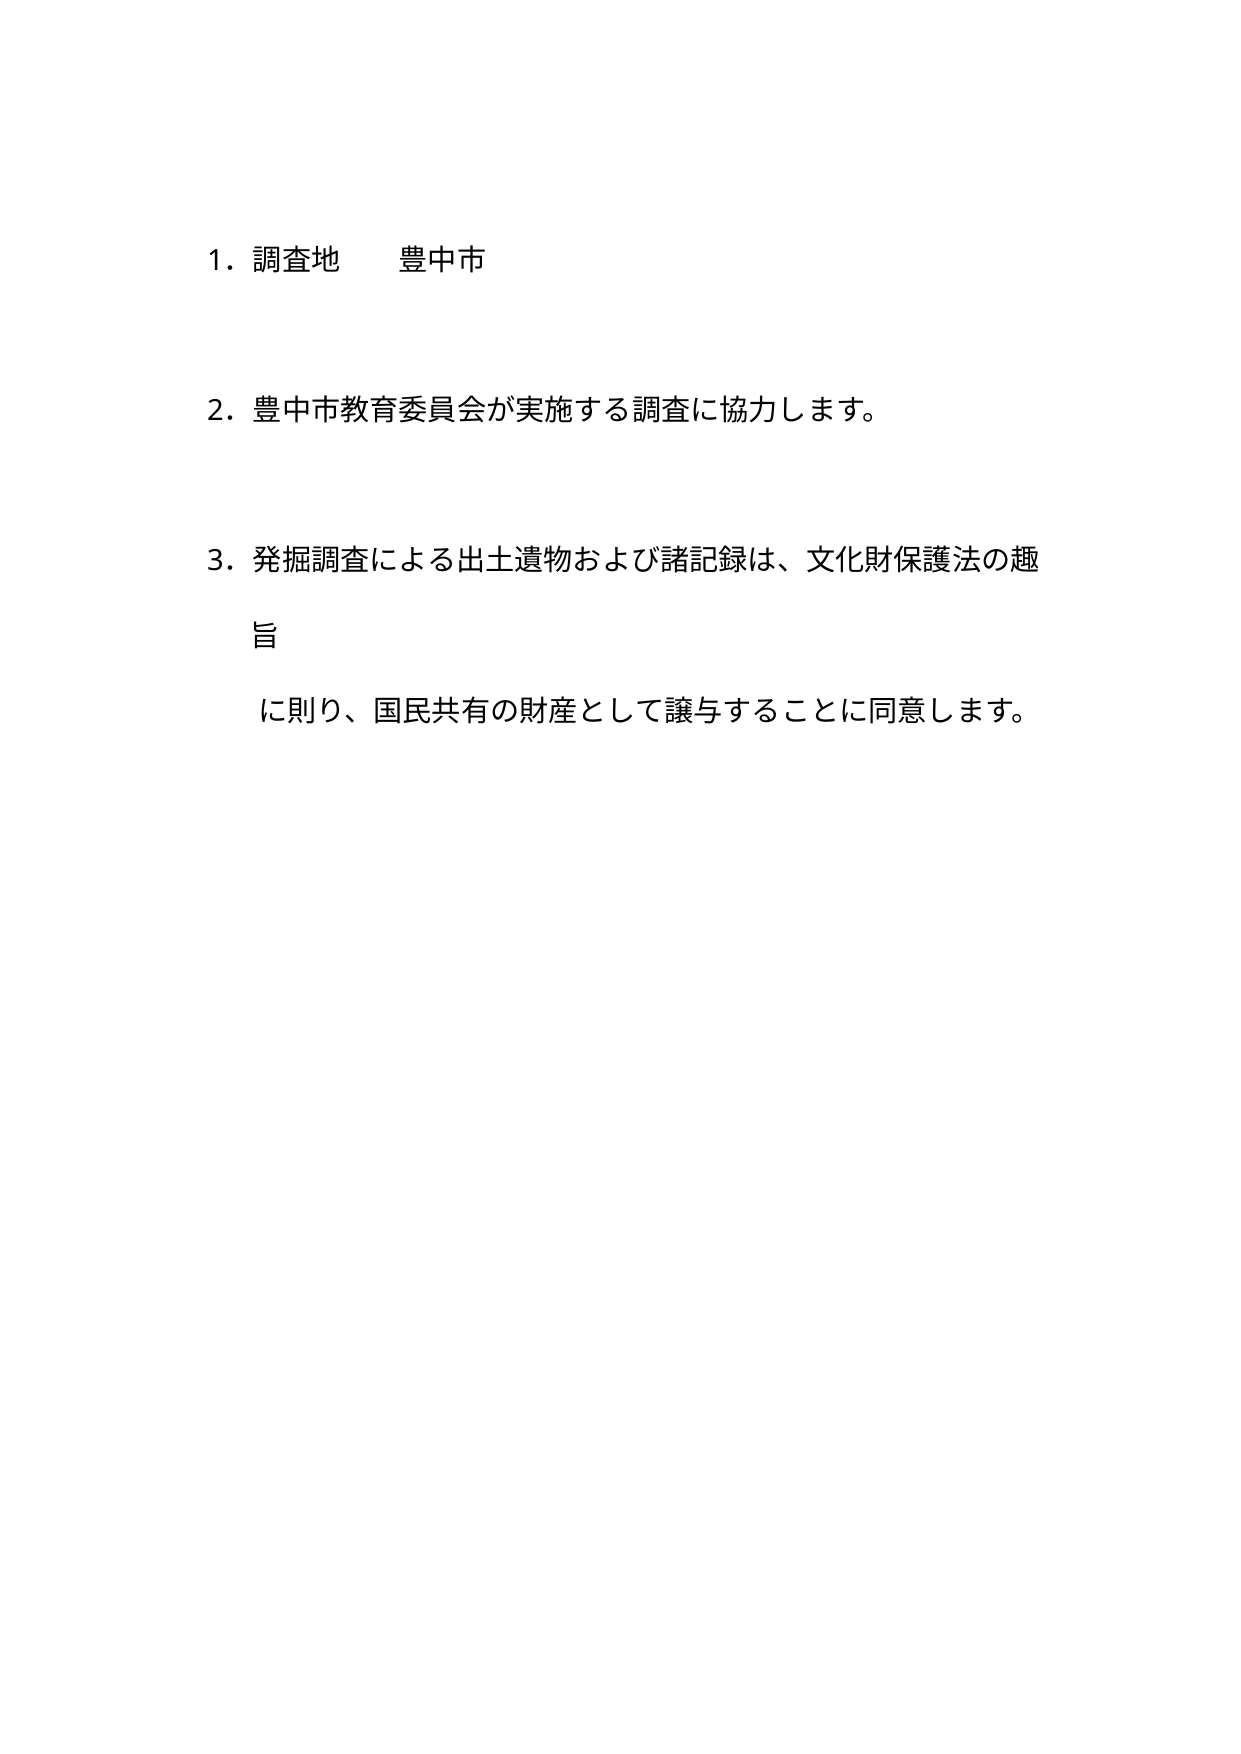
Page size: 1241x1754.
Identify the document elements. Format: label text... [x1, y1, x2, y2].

text に則り、国民共有の財産として譲与することに同意します。 [229, 671, 1063, 746]
text 1．調査地 豊中市 [207, 221, 1063, 296]
text 3．発掘調査による出土遺物および諸記録は、文化財保護法の趣旨 [207, 521, 1063, 671]
text 2．豊中市教育委員会が実施する調査に協力します。 [207, 371, 1063, 446]
